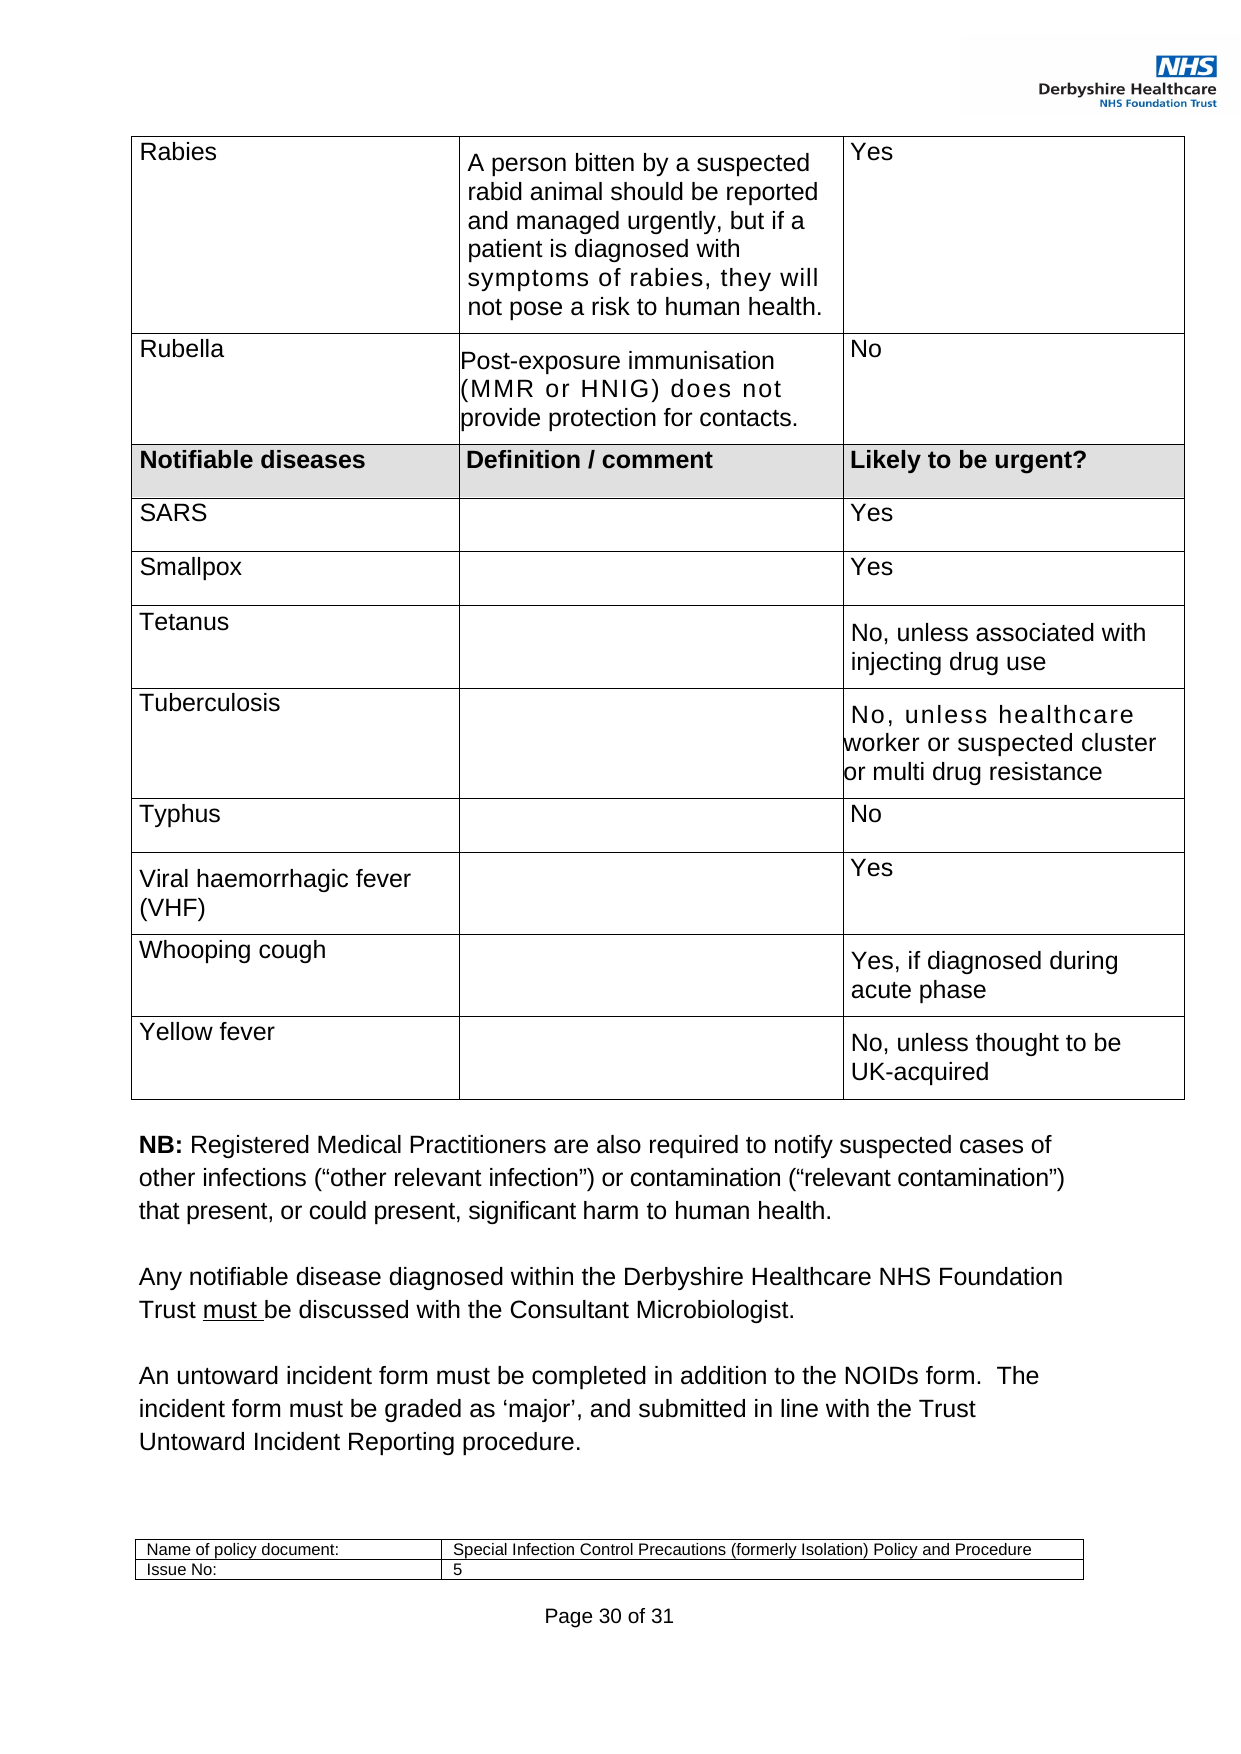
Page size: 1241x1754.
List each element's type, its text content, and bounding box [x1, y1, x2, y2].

table_cell No [844, 334, 1184, 444]
table_cell Tuberculosis [132, 689, 459, 798]
table_cell Likely to be urgent? [844, 445, 1184, 497]
table_cell No, unless associated with injecting drug use [844, 606, 1184, 687]
table_cell Typhus [132, 799, 459, 852]
table_cell Yes, if diagnosed during acute phase [844, 935, 1184, 1016]
table_cell Yes [844, 853, 1184, 934]
table_cell Yes [844, 499, 1184, 551]
table_cell Post-exposure immunisation (MMR or HNIG) does not provide protection for contacts. [460, 334, 843, 444]
table_cell [460, 689, 843, 798]
table_cell Yes [844, 552, 1184, 605]
table_cell Definition / comment [460, 445, 843, 497]
table_cell No, unless healthcare worker or suspected cluster or multi drug resistance [844, 689, 1184, 798]
table_cell [460, 606, 843, 687]
picture [961, 34, 1240, 116]
table_cell Whooping cough [132, 935, 459, 1016]
table_cell No, unless thought to be UK-acquired [844, 1017, 1184, 1099]
table_cell Viral haemorrhagic fever (VHF) [132, 853, 459, 934]
table_cell [460, 853, 843, 934]
text An untoward incident form must be completed in addition to the NOIDs form. The incident form must be graded as ‘major’, and submitted in line with the Trust Untoward Incident Reporting procedure. [139, 1361, 1087, 1456]
table_cell [460, 499, 843, 551]
table_cell SARS [132, 499, 459, 551]
table_cell Yellow fever [132, 1017, 459, 1099]
table_cell Yes [844, 137, 1184, 333]
table_cell Smallpox [132, 552, 459, 605]
table_cell Rubella [132, 334, 459, 444]
text NB: Registered Medical Practitioners are also required to notify suspected cases of other infections (“other relevant infection”) or contamination (“relevant contamination”) that present, or could present, significant harm to human health. [139, 1130, 1087, 1225]
table_cell [460, 799, 843, 852]
table_cell Tetanus [132, 606, 459, 687]
table_cell [460, 935, 843, 1016]
table_cell [460, 1017, 843, 1099]
table_cell [460, 552, 843, 605]
text Any notifiable disease diagnosed within the Derbyshire Healthcare NHS Foundation Trust must be discussed with the Consultant Microbiologist. [139, 1262, 1087, 1324]
table_cell A person bitten by a suspected rabid animal should be reported and managed urgently, but if a patient is diagnosed with symptoms of rabies, they will not pose a risk to human health. [460, 137, 843, 333]
table_cell No [844, 799, 1184, 852]
table_cell Rabies [132, 137, 459, 333]
table_cell Notifiable diseases [132, 445, 459, 497]
